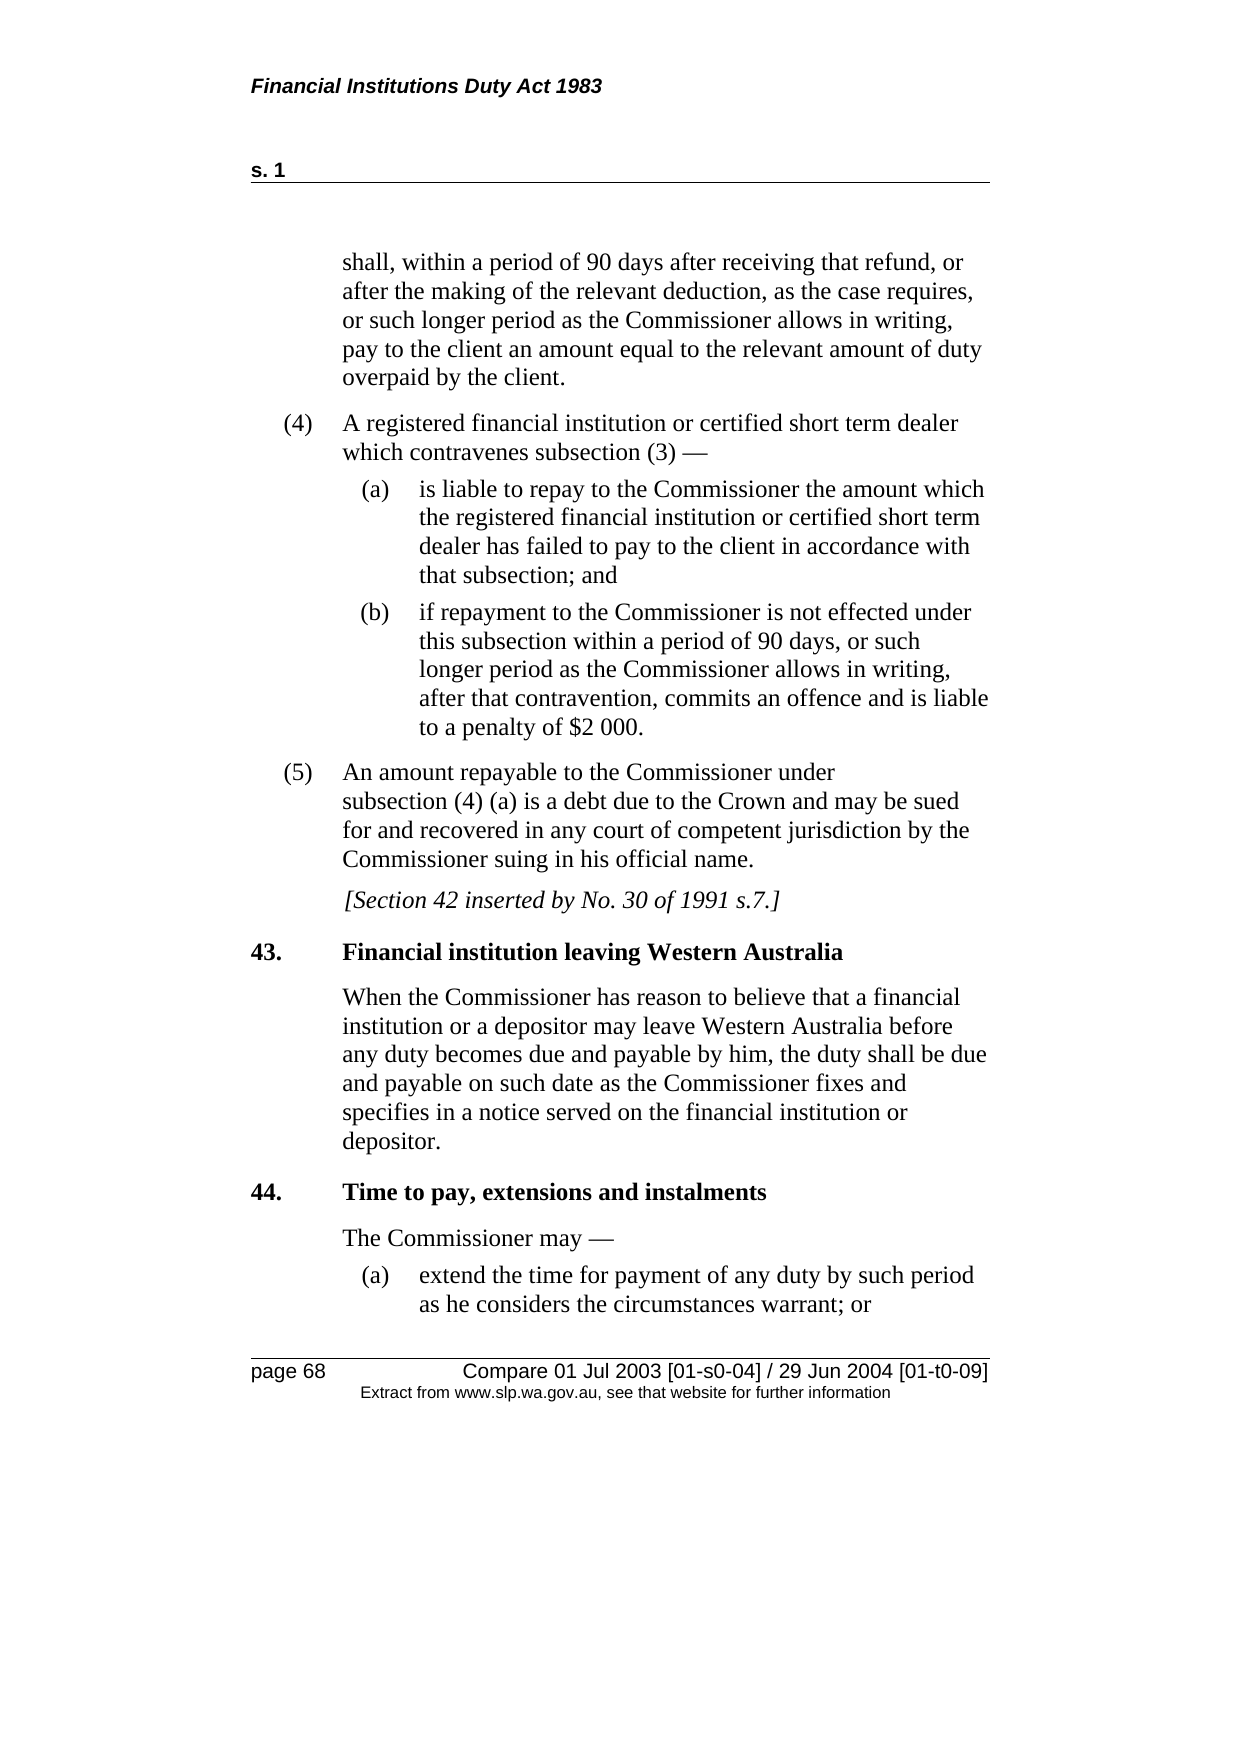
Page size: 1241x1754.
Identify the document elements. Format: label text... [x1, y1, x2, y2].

subtitle 43. Financial institution leaving Western Australia [251, 937, 990, 965]
text The Commissioner may — [251, 1223, 990, 1252]
subtitle 44. Time to pay, extensions and instalments [251, 1177, 990, 1206]
text (a) is liable to repay to the Commissioner the amount which the registered financial institution or certified short term dealer has failed to pay to the client in accordance with that subsection; and [251, 474, 990, 589]
text (b) if repayment to the Commissioner is not effected under this subsection within a period of 90 days, or such longer period as the Commissioner allows in writing, after that contravention, commits an offence and is liable to a penalty of $2 000. [251, 597, 990, 741]
text When the Commissioner has reason to believe that a financial institution or a depositor may leave Western Australia before any duty becomes due and payable by him, the duty shall be due and payable on such date as the Commissioner fixes and specifies in a notice served on the financial institution or depositor. [251, 982, 990, 1154]
text (a) extend the time for payment of any duty by such period as he considers the circumstances warrant; or [251, 1260, 990, 1317]
text shall, within a period of 90 days after receiving that refund, or after the making of the relevant deduction, as the case requires, or such longer period as the Commissioner allows in writing, pay to the client an amount equal to the relevant amount of duty overpaid by the client. [251, 247, 990, 391]
text (4) A registered financial institution or certified short term dealer which contravenes subsection (3) — [251, 408, 990, 465]
text [Section 42 inserted by No. 30 of 1991 s.7.] [251, 885, 990, 914]
text (5) An amount repayable to the Commissioner under subsection (4) (a) is a debt due to the Crown and may be sued for and recovered in any court of competent jurisdiction by the Commissioner suing in his official name. [251, 757, 990, 872]
